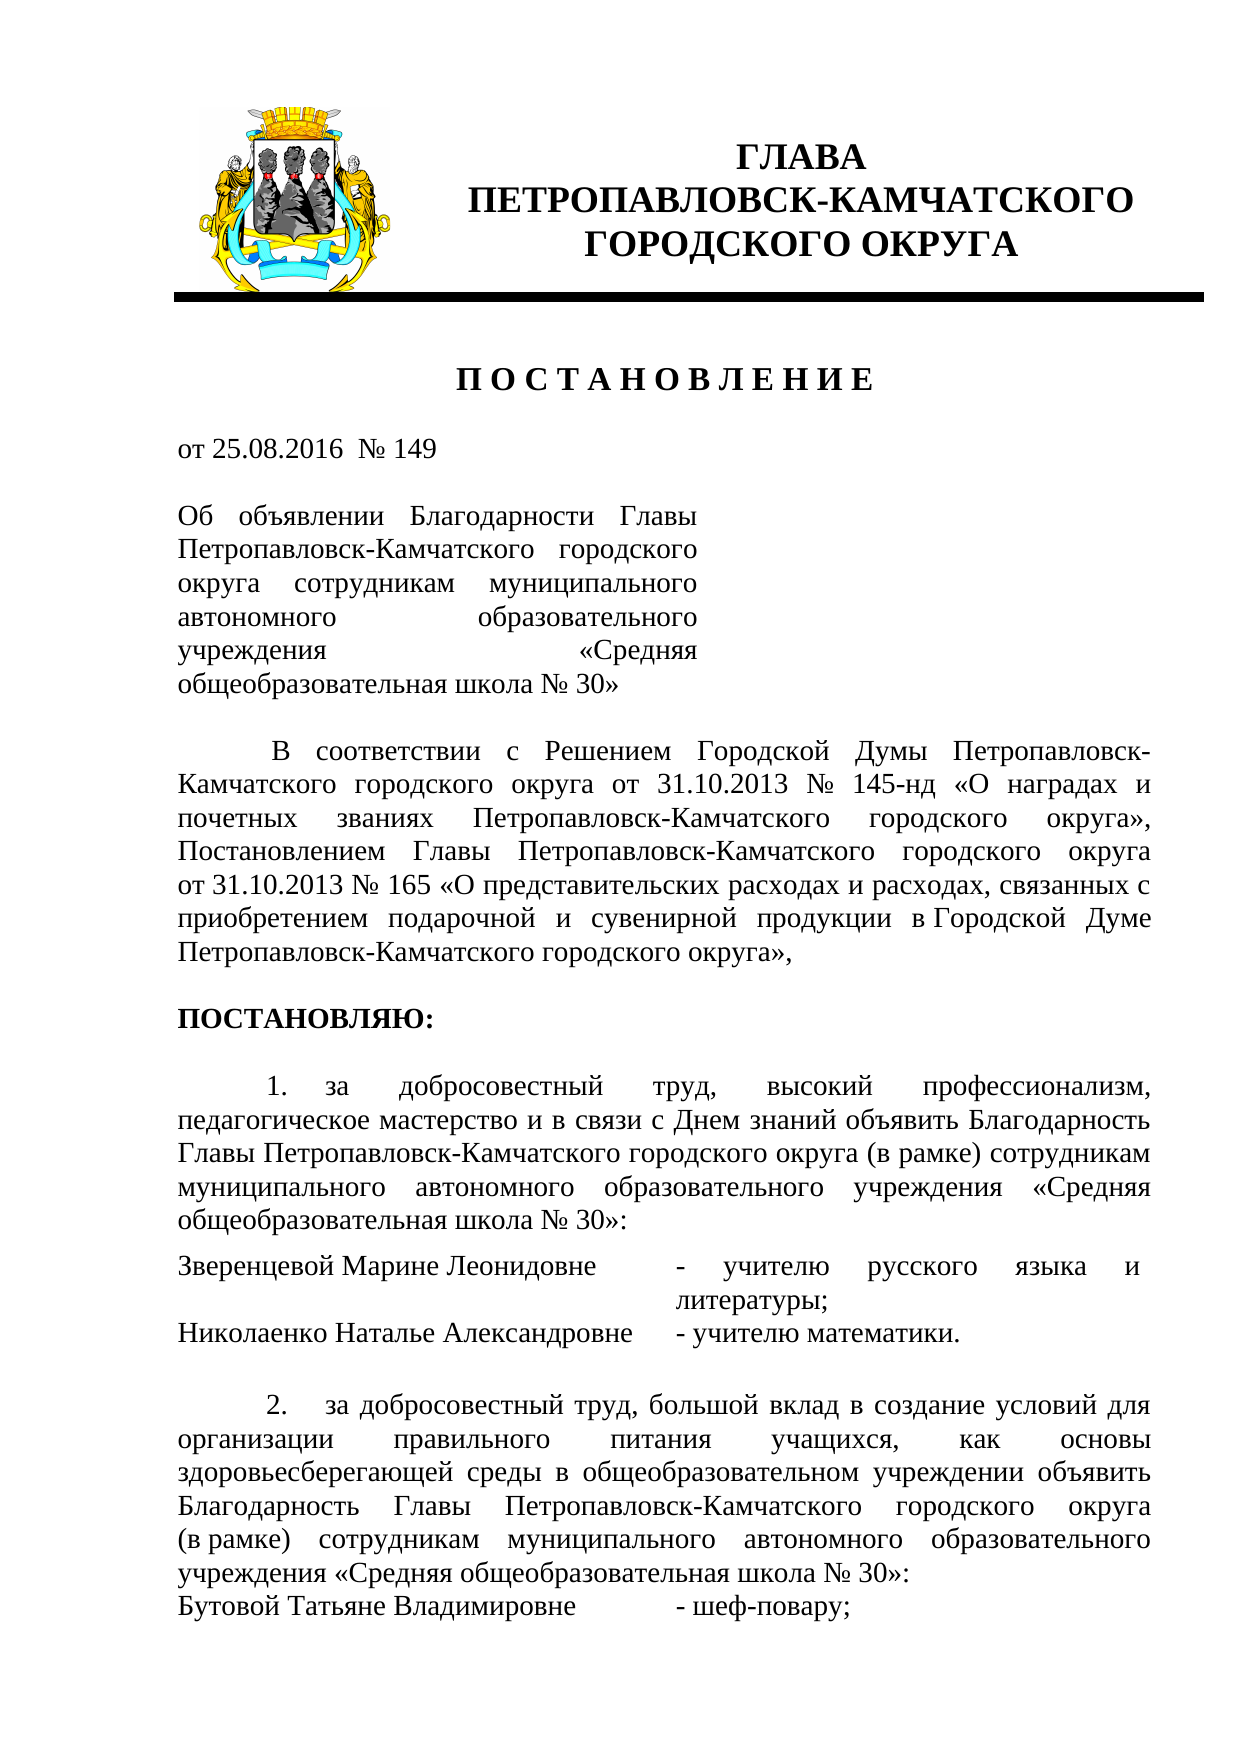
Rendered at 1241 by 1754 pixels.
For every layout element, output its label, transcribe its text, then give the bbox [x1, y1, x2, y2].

text В соответствии с Решением Городской Думы Петропавловск-Камчатского городского округа от 31.10.2013 № 145-нд «О наградах и почетных званиях Петропавловск-Камчатского городского округа», Постановлением Главы Петропавловск-Камчатского городского округа от 31.10.2013 № 165 «О представительских расходах и расходах, связанных с приобретением подарочной и сувенирной продукции в Городской Думе Петропавловск-Камчатского городского округа», [177, 733, 1152, 968]
picture [199, 107, 391, 292]
table_header Зверенцевой Марине Леонидовне [166, 1249, 664, 1316]
text П О С Т А Н О В Л Е Н И Е [177, 359, 1152, 397]
table_header от 25.08.2016 № 149 [166, 431, 709, 464]
list за добросовестный труд, большой вклад в создание условий для организации правильного питания учащихся, как основы здоровьесберегающей среды в общеобразовательном учреждении объявить Благодарность Главы Петропавловск-Камчатского городского округа (в рамке) сотрудникам муниципального автономного образовательного учреждения «Средняя общеобразовательная школа № 30»: [177, 1387, 1152, 1588]
table_header [177, 96, 395, 292]
table_cell Николаенко Наталье Александровне [166, 1316, 664, 1354]
table_cell - учителю математики. [664, 1316, 1152, 1354]
text ПОСТАНОВЛЯЮ: [177, 1001, 1152, 1035]
table_header Бутовой Татьяне Владимировне [166, 1589, 664, 1656]
table_cell Об объявлении Благодарности Главы Петропавловск-Камчатского городского округа сотрудникам муниципального автономного образовательного учреждения «Средняя общеобразовательная школа № 30» [166, 465, 709, 699]
table_cell [177, 292, 1207, 326]
list за добросовестный труд, высокий профессионализм, педагогическое мастерство и в связи с Днем знаний объявить Благодарность Главы Петропавловск-Камчатского городского округа (в рамке) сотрудникам муниципального автономного образовательного учреждения «Средняя общеобразовательная школа № 30»: [177, 1068, 1152, 1236]
table_header - учителю русского языка и литературы; [664, 1249, 1152, 1316]
table_header ГЛАВА ПЕТРОПАВЛОВСК-КАМЧАТСКОГО ГОРОДСКОГО ОКРУГА [395, 96, 1207, 292]
table_header - шеф-повару; [664, 1589, 1152, 1656]
